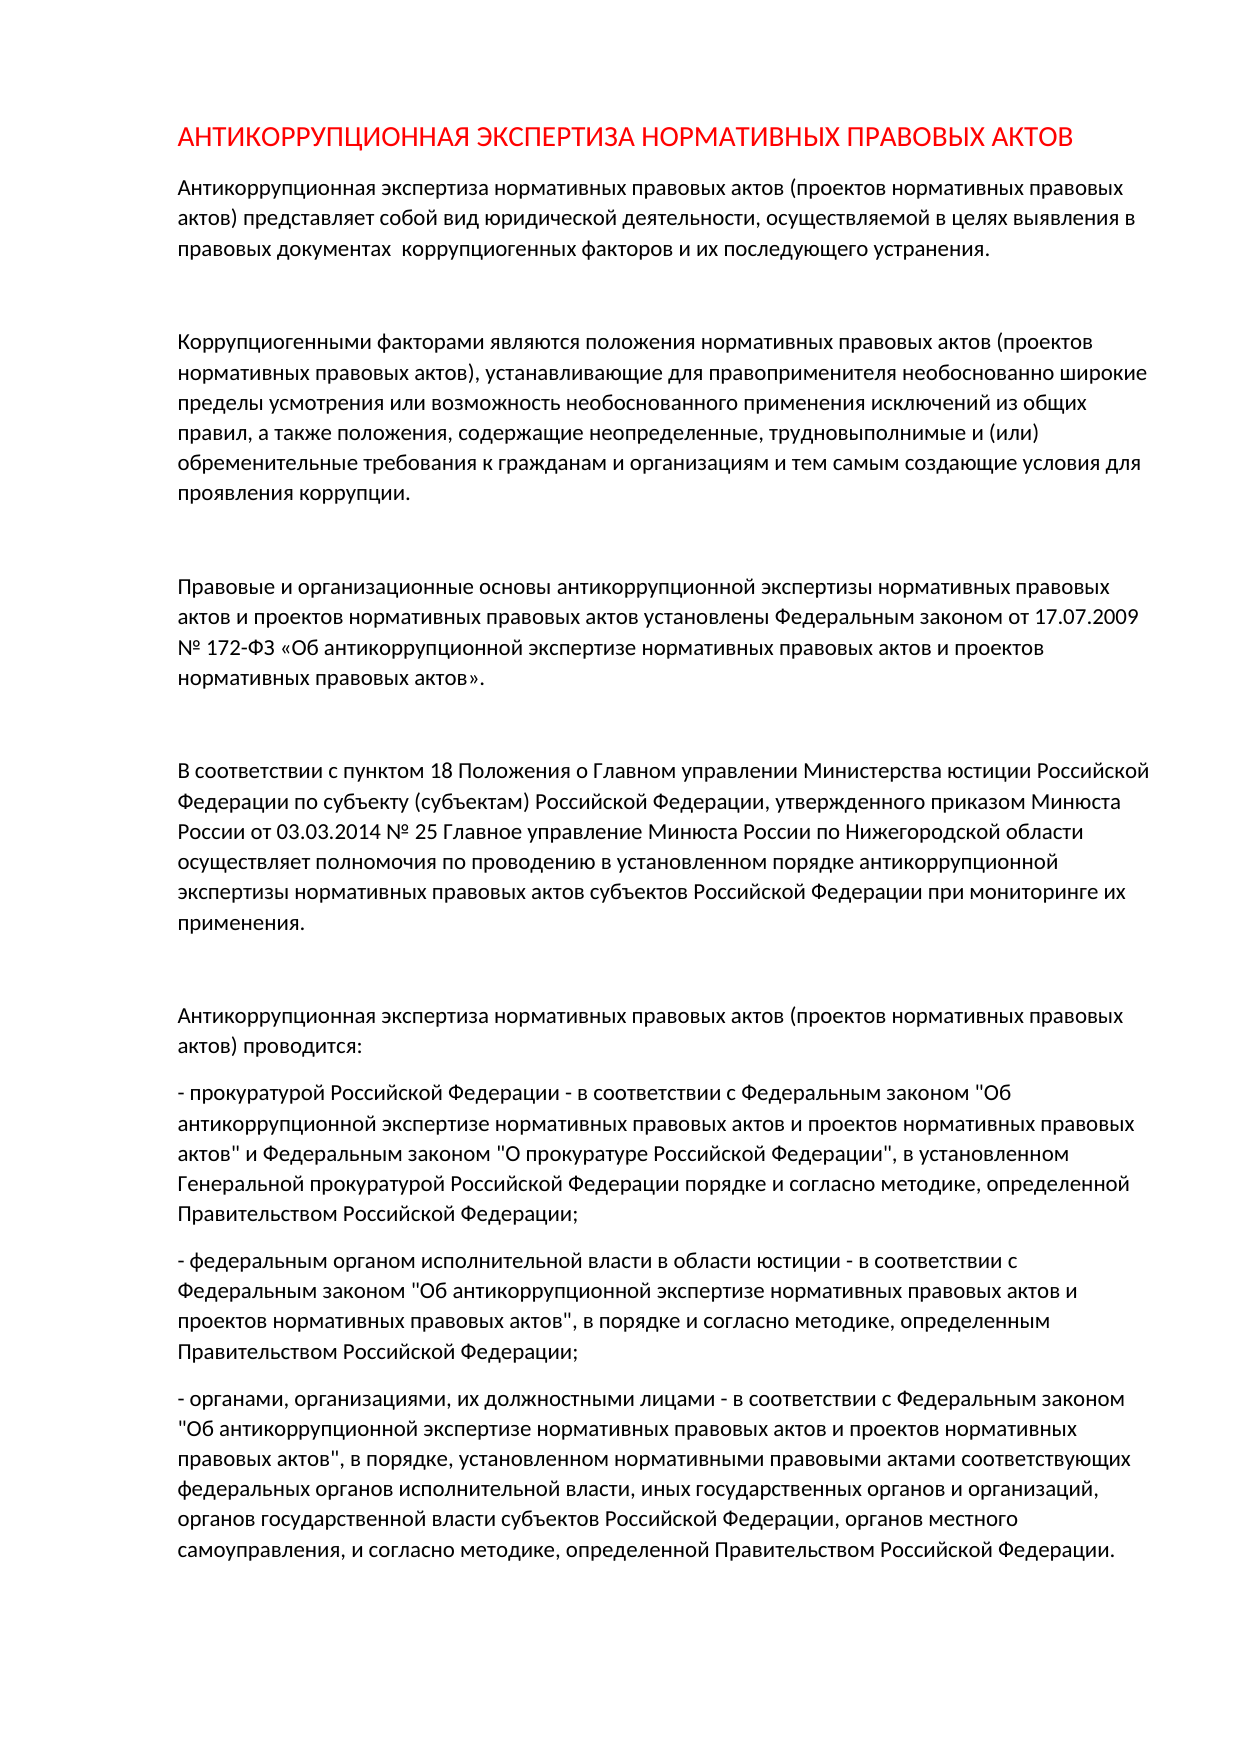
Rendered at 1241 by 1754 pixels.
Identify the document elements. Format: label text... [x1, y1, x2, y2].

text АНТИКОРРУПЦИОННАЯ ЭКСПЕРТИЗА НОРМАТИВНЫХ ПРАВОВЫХ АКТОВ [177, 118, 1152, 154]
text - федеральным органом исполнительной власти в области юстиции - в соответствии с Федеральным законом "Об антикоррупционной экспертизе нормативных правовых актов и проектов нормативных правовых актов", в порядке и согласно методике, определенным Правительством Российской Федерации; [177, 1246, 1152, 1365]
text Антикоррупционная экспертиза нормативных правовых актов (проектов нормативных правовых актов) проводится: [177, 1001, 1152, 1059]
text - прокуратурой Российской Федерации - в соответствии с Федеральным законом "Об антикоррупционной экспертизе нормативных правовых актов и проектов нормативных правовых актов" и Федеральным законом "О прокуратуре Российской Федерации", в установленном Генеральной прокуратурой Российской Федерации порядке и согласно методике, определенной Правительством Российской Федерации; [177, 1078, 1152, 1227]
text Правовые и организационные основы антикоррупционной экспертизы нормативных правовых актов и проектов нормативных правовых актов установлены Федеральным законом от 17.07.2009 № 172-ФЗ «Об антикоррупционной экспертизе нормативных правовых актов и проектов нормативных правовых актов». [177, 572, 1152, 691]
text Антикоррупционная экспертиза нормативных правовых актов (проектов нормативных правовых актов) представляет собой вид юридической деятельности, осуществляемой в целях выявления в правовых документах коррупциогенных факторов и их последующего устранения. [177, 173, 1152, 262]
text - органами, организациями, их должностными лицами - в соответствии с Федеральным законом "Об антикоррупционной экспертизе нормативных правовых актов и проектов нормативных правовых актов", в порядке, установленном нормативными правовыми актами соответствующих федеральных органов исполнительной власти, иных государственных органов и организаций, органов государственной власти субъектов Российской Федерации, органов местного самоуправления, и согласно методике, определенной Правительством Российской Федерации. [177, 1384, 1152, 1563]
text Коррупциогенными факторами являются положения нормативных правовых актов (проектов нормативных правовых актов), устанавливающие для правоприменителя необоснованно широкие пределы усмотрения или возможность необоснованного применения исключений из общих правил, а также положения, содержащие неопределенные, трудновыполнимые и (или) обременительные требования к гражданам и организациям и тем самым создающие условия для проявления коррупции. [177, 327, 1152, 506]
text В соответствии с пунктом 18 Положения о Главном управлении Министерства юстиции Российской Федерации по субъекту (субъектам) Российской Федерации, утвержденного приказом Минюста России от 03.03.2014 № 25 Главное управление Минюста России по Нижегородской области осуществляет полномочия по проводению в установленном порядке антикоррупционной экспертизы нормативных правовых актов субъектов Российской Федерации при мониторинге их применения. [177, 757, 1152, 936]
